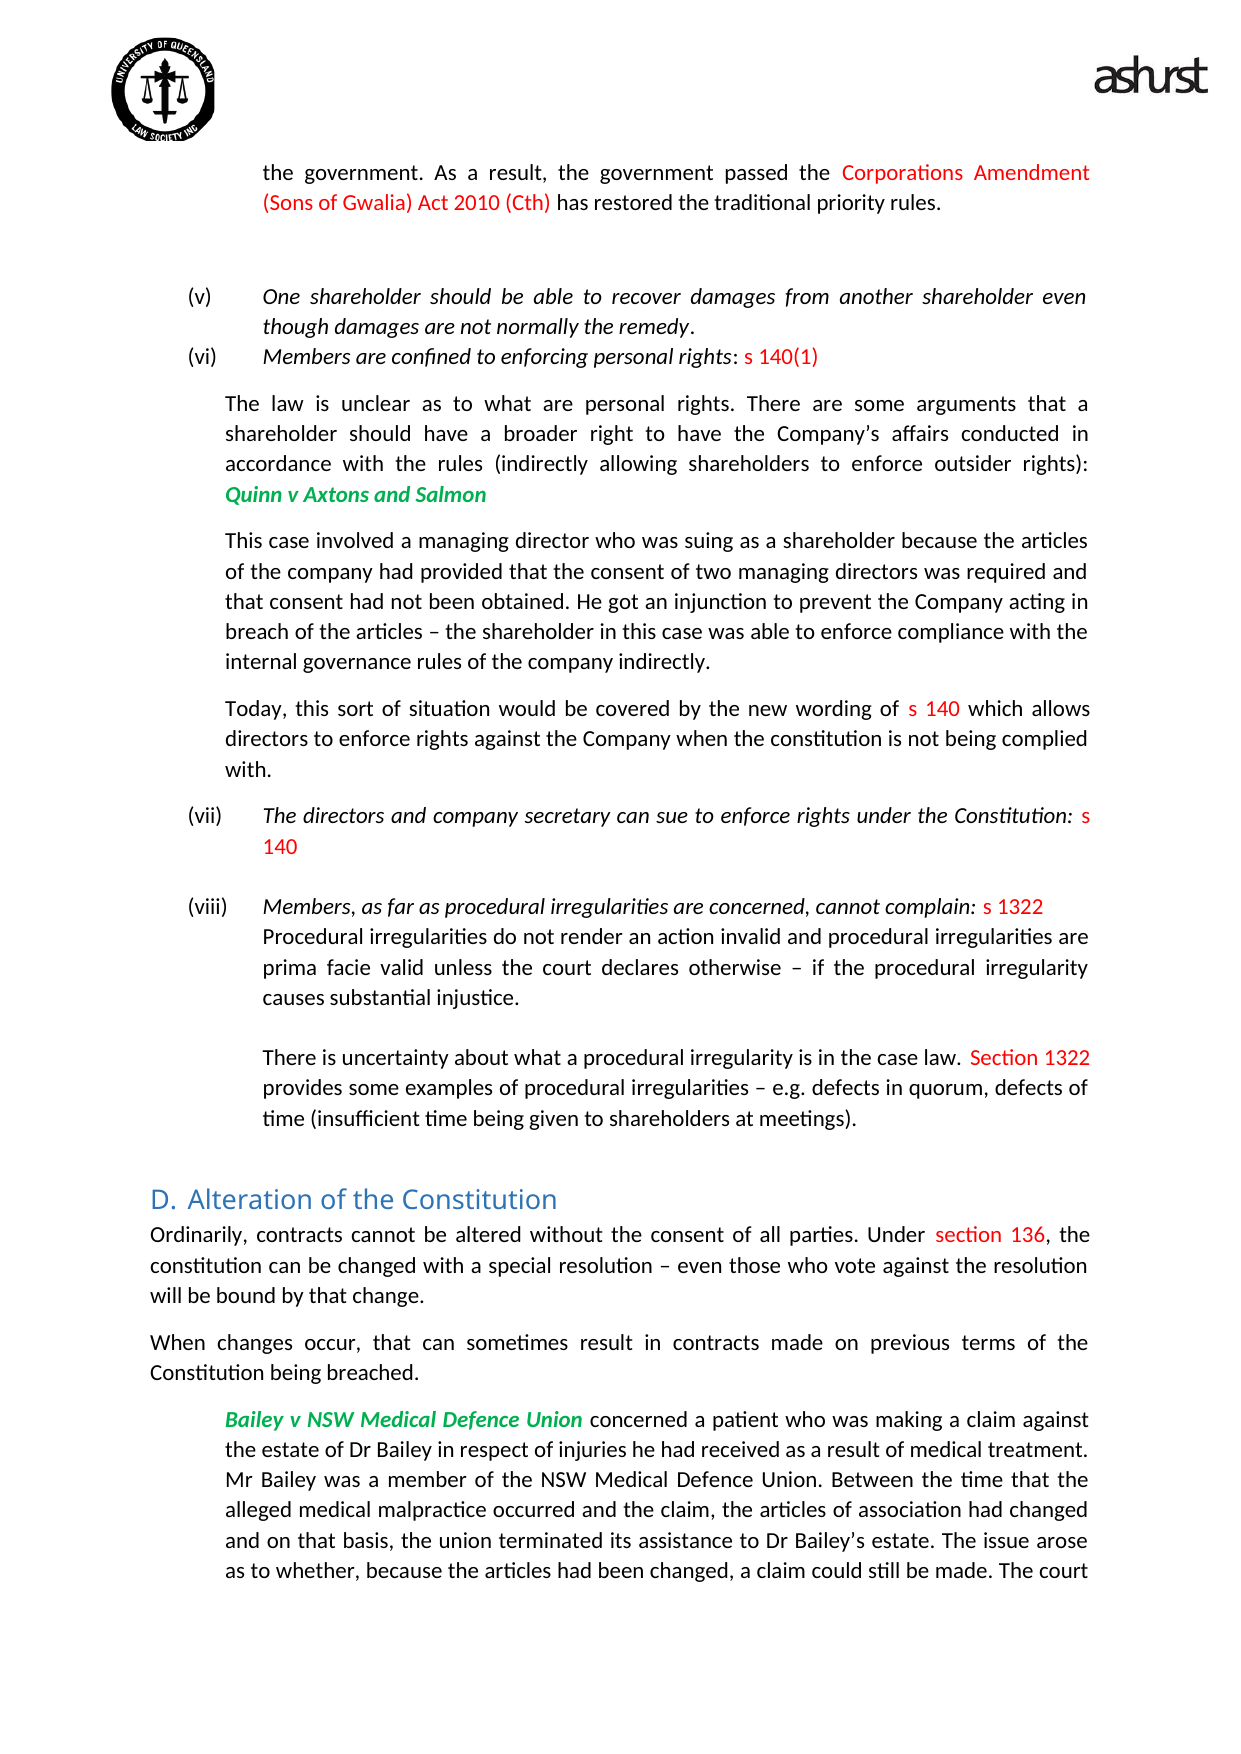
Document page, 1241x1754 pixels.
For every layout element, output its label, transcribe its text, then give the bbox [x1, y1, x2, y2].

list The directors and company secretary can sue to enforce rights under the Constitution: s 140 [187, 802, 1090, 860]
list Members are confined to enforcing personal rights: s 140(1) [187, 342, 1090, 370]
text When changes occur, that can sometimes result in contracts made on previous terms of the Constitution being breached. [150, 1328, 1090, 1386]
text The law is unclear as to what are personal rights. There are some arguments that a shareholder should have a broader right to have the Company’s affairs conducted in accordance with the rules (indirectly allowing shareholders to enforce outsider rights): Quinn v Axtons and Salmon [225, 389, 1090, 508]
list Procedural irregularities do not render an action invalid and procedural irregularities are prima facie valid unless the court declares otherwise – if the procedural irregularity causes substantial injustice. [262, 922, 1090, 1011]
text Today, this sort of situation would be covered by the new wording of s 140 which allows directors to enforce rights against the Company when the constitution is not being complied with. [225, 694, 1090, 783]
picture [111, 37, 215, 141]
list There is uncertainty about what a procedural irregularity is in the case law. Section 1322 provides some examples of procedural irregularities – e.g. defects in quorum, defects of time (insufficient time being given to shareholders at meetings). [262, 1043, 1090, 1132]
list Members, as far as procedural irregularities are concerned, cannot complain: s 1322 [187, 892, 1090, 920]
text Ordinarily, contracts cannot be altered without the consent of all parties. Under section 136, the constitution can be changed with a special resolution – even those who vote against the resolution will be bound by that change. [150, 1221, 1090, 1309]
text This case involved a managing director who was suing as a shareholder because the articles of the company had provided that the consent of two managing directors was required and that consent had not been obtained. He got an injunction to prevent the Company acting in breach of the articles – the shareholder in this case was able to enforce compliance with the internal governance rules of the company indirectly. [225, 527, 1090, 675]
list One shareholder should be able to recover damages from another shareholder even though damages are not normally the remedy. [187, 282, 1090, 340]
picture [1090, 13, 1209, 133]
subtitle Alteration of the Constitution [150, 1181, 1090, 1218]
